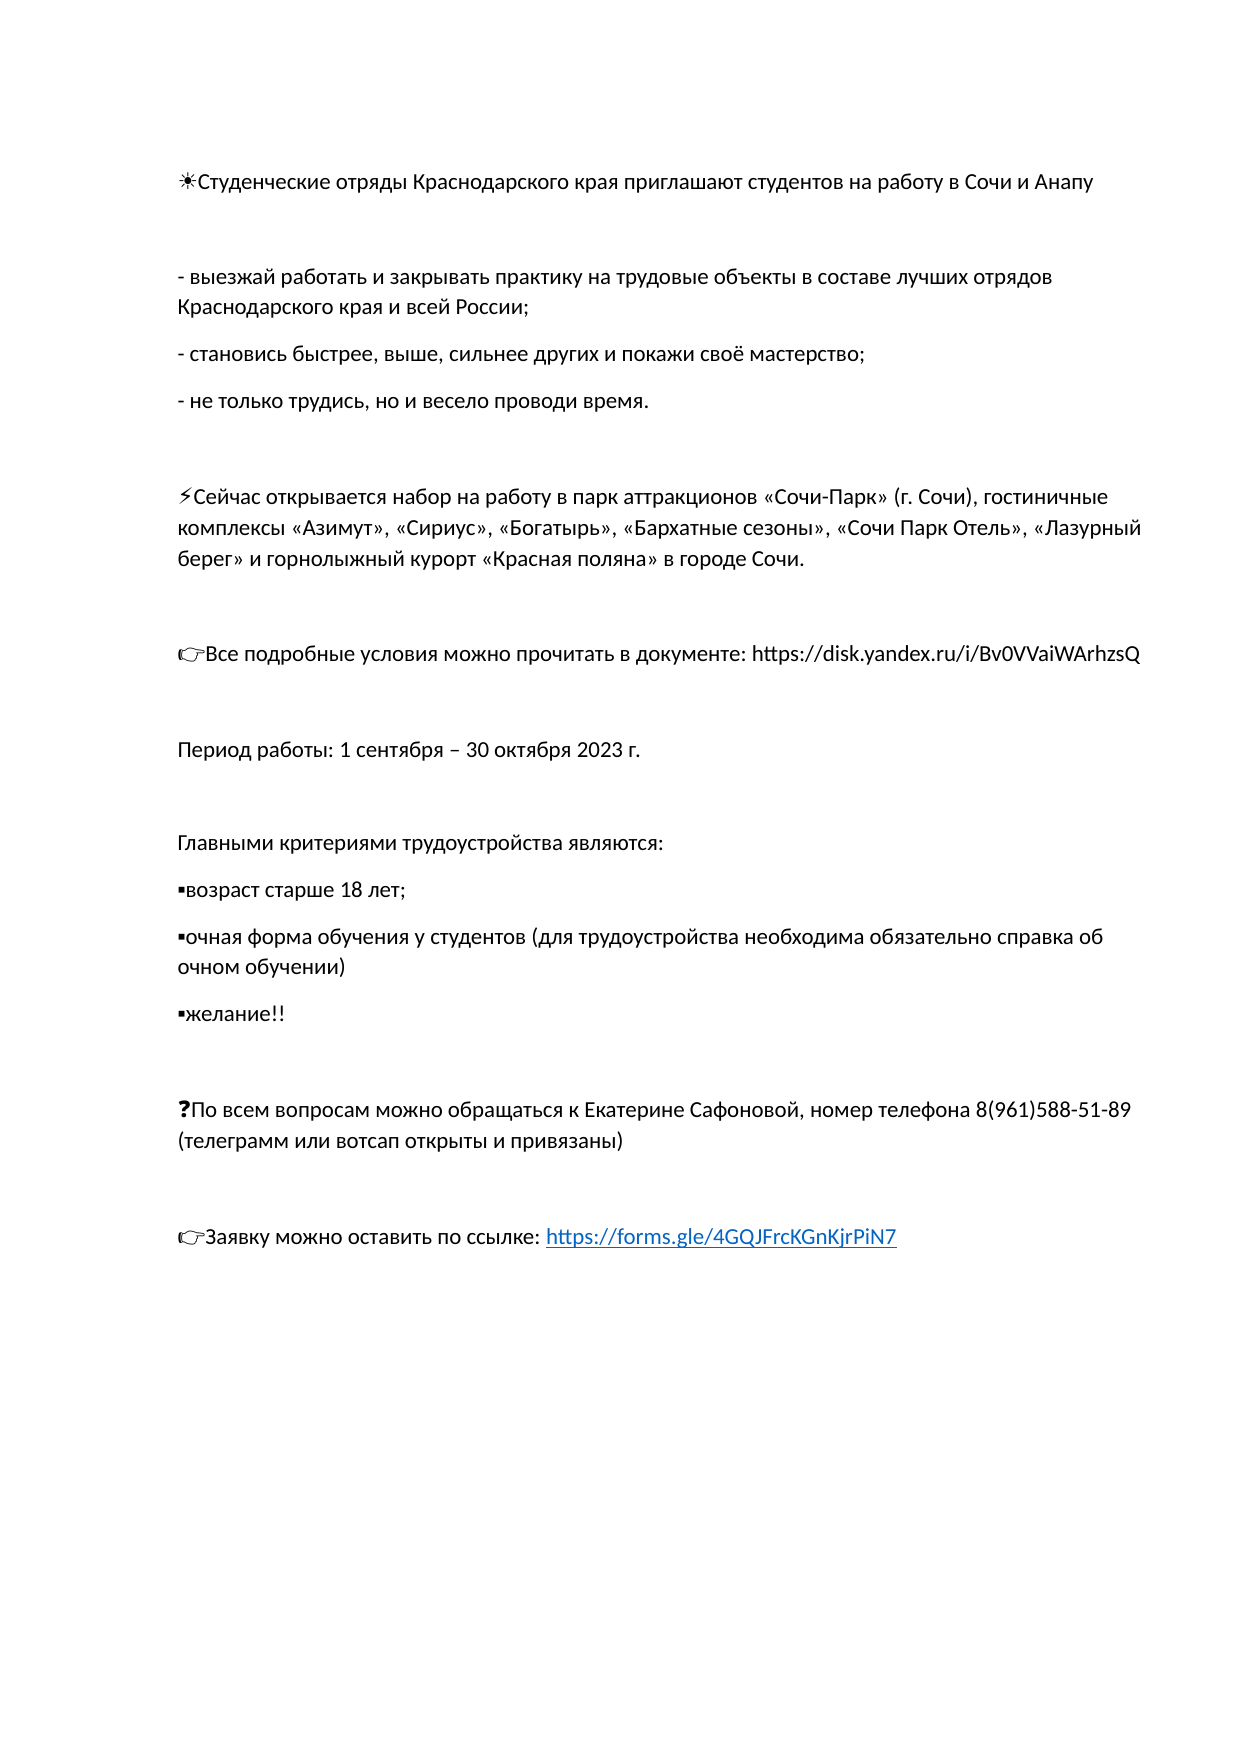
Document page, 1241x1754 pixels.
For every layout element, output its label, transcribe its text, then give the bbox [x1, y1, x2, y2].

text - выезжай работать и закрывать практику на трудовые объекты в составе лучших отрядов Краснодарского края и всей России; [177, 262, 1152, 321]
text ▪️очная форма обучения у студентов (для трудоустройства необходима обязательно справка об очном обучении) [177, 922, 1152, 980]
text ☀️Студенческие отряды Краснодарского края приглашают студентов на работу в Сочи и Анапу [177, 165, 1152, 196]
text 👉🏻Все подробные условия можно прочитать в документе: https://disk.yandex.ru/i/Bv0VVaiWArhzsQ [177, 637, 1152, 669]
text Главными критериями трудоустройства являются: [177, 828, 1152, 856]
text ▪️возраст старше 18 лет; [177, 875, 1152, 903]
text - становись быстрее, выше, сильнее других и покажи своё мастерство; [177, 339, 1152, 367]
text - не только трудись, но и весело проводи время. [177, 386, 1152, 414]
text ⚡️Сейчас открывается набор на работу в парк аттракционов «Сочи-Парк» (г. Сочи), гостиничные комплексы «Азимут», «Сириус», «Богатырь», «Бархатные сезоны», «Сочи Парк Отель», «Лазурный берег» и горнолыжный курорт «Красная поляна» в городе Сочи. [177, 480, 1152, 572]
text ❓По всем вопросам можно обращаться к Екатерине Сафоновой, номер телефона 8(961)588-51-89 (телеграмм или вотсап открыты и привязаны) [177, 1093, 1152, 1154]
text ▪️желание!! [177, 999, 1152, 1027]
text 👉🏻Заявку можно оставить по ссылке: https://forms.gle/4GQJFrcKGnKjrPiN7 [177, 1220, 1152, 1251]
text Период работы: 1 сентября – 30 октября 2023 г. [177, 735, 1152, 763]
